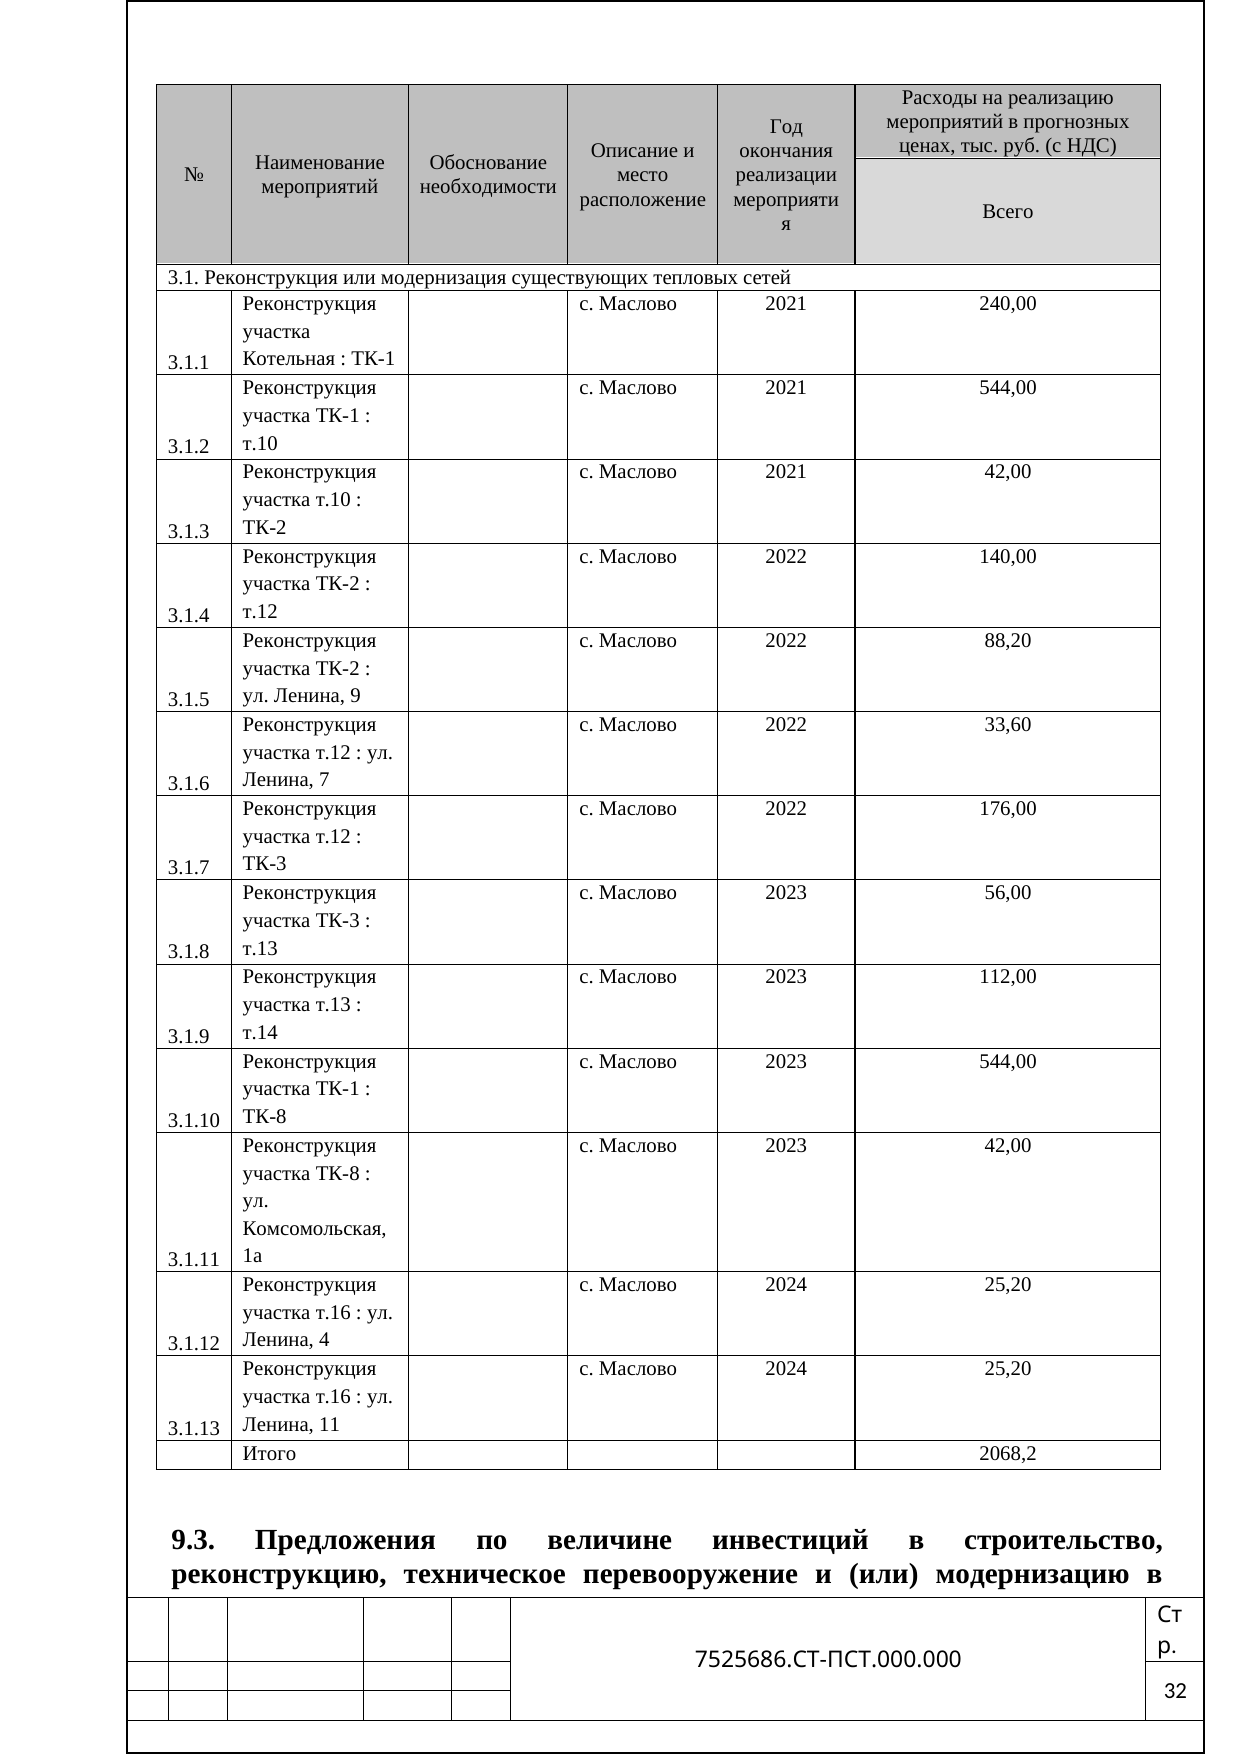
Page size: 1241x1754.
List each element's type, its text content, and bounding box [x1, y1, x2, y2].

table_cell Всего [856, 159, 1160, 263]
table_cell с. Маслово [568, 880, 717, 963]
table_cell 25,20 [856, 1272, 1160, 1355]
table_cell 3.1.9 [157, 965, 231, 1048]
table_cell с. Маслово [568, 965, 717, 1048]
table_cell [409, 1272, 567, 1355]
table_cell 3.1.8 [157, 880, 231, 963]
table_cell Реконструкция участка т.10 : ТК-2 [232, 460, 408, 543]
table_cell [409, 544, 567, 627]
table_cell Реконструкция участка ТК-2 : т.12 [232, 544, 408, 627]
table_cell Реконструкция участка т.16 : ул. Ленина, 4 [232, 1272, 408, 1355]
table_cell с. Маслово [568, 796, 717, 879]
table_header № [157, 85, 231, 263]
table_cell 140,00 [856, 544, 1160, 627]
table_cell 2068,2 [856, 1441, 1160, 1468]
table_cell [409, 1356, 567, 1439]
table_cell Реконструкция участка т.12 : ул. Ленина, 7 [232, 712, 408, 795]
table_cell с. Маслово [568, 375, 717, 458]
table_cell Итого [232, 1441, 408, 1468]
table_cell [409, 880, 567, 963]
table_cell 2022 [718, 796, 854, 879]
table_cell с. Маслово [568, 460, 717, 543]
table_cell 3.1.10 [157, 1049, 231, 1132]
table_cell 42,00 [856, 460, 1160, 543]
table_cell Реконструкция участка т.13 : т.14 [232, 965, 408, 1048]
table_cell [568, 1441, 717, 1468]
table_cell с. Маслово [568, 628, 717, 711]
table_cell [409, 796, 567, 879]
table_cell 240,00 [856, 291, 1160, 374]
table_cell с. Маслово [568, 1356, 717, 1439]
table_cell [409, 965, 567, 1048]
table_cell Реконструкция участка Котельная : ТК-1 [232, 291, 408, 374]
table_cell с. Маслово [568, 291, 717, 374]
table_cell 3.1.11 [157, 1133, 231, 1271]
table_header Год окончания реализации мероприятия [718, 85, 854, 263]
table_header Обоснование необходимости [409, 85, 567, 263]
table_cell [718, 1441, 854, 1468]
table_cell [409, 712, 567, 795]
table_cell Реконструкция участка т.12 : ТК-3 [232, 796, 408, 879]
table_cell 2023 [718, 1133, 854, 1271]
table_cell Реконструкция участка ТК-1 : ТК-8 [232, 1049, 408, 1132]
table_cell 3.1.7 [157, 796, 231, 879]
table_header Описание и место расположение [568, 85, 717, 263]
table_cell [409, 1133, 567, 1271]
table_cell 3.1.1 [157, 291, 231, 374]
table_cell [409, 628, 567, 711]
table_cell 3.1.6 [157, 712, 231, 795]
table_cell [409, 291, 567, 374]
table_cell 2023 [718, 880, 854, 963]
table_header Расходы на реализацию мероприятий в прогнозных ценах, тыс. руб. (с НДС) [856, 85, 1160, 157]
table_cell 3.1.5 [157, 628, 231, 711]
table_cell 88,20 [856, 628, 1160, 711]
table_cell с. Маслово [568, 1272, 717, 1355]
table_cell 3.1.3 [157, 460, 231, 543]
table_cell 56,00 [856, 880, 1160, 963]
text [171, 1522, 1163, 1589]
table_cell Реконструкция участка ТК-8 : ул. Комсомольская, 1а [232, 1133, 408, 1271]
table_cell 2022 [718, 544, 854, 627]
table_cell 2023 [718, 965, 854, 1048]
table_cell с. Маслово [568, 712, 717, 795]
table_cell 25,20 [856, 1356, 1160, 1439]
table_cell 33,60 [856, 712, 1160, 795]
table_cell [409, 1049, 567, 1132]
table_cell Реконструкция участка ТК-1 : т.10 [232, 375, 408, 458]
table_cell с. Маслово [568, 1133, 717, 1271]
table_cell Реконструкция участка т.16 : ул. Ленина, 11 [232, 1356, 408, 1439]
table_cell 544,00 [856, 1049, 1160, 1132]
table_cell 2022 [718, 712, 854, 795]
table_cell 2021 [718, 460, 854, 543]
table_cell 2021 [718, 375, 854, 458]
table_cell 176,00 [856, 796, 1160, 879]
table_cell 2024 [718, 1272, 854, 1355]
table_cell 3.1.2 [157, 375, 231, 458]
table_cell 42,00 [856, 1133, 1160, 1271]
table_cell 2021 [718, 291, 854, 374]
table_header Наименование мероприятий [232, 85, 408, 263]
table_cell с. Маслово [568, 1049, 717, 1132]
table_cell 3.1.12 [157, 1272, 231, 1355]
table_cell 3.1.13 [157, 1356, 231, 1439]
table_cell [409, 460, 567, 543]
table_cell 2023 [718, 1049, 854, 1132]
table_cell [157, 1441, 231, 1468]
table_cell [409, 1441, 567, 1468]
table_cell [409, 375, 567, 458]
table_cell 112,00 [856, 965, 1160, 1048]
table_cell 544,00 [856, 375, 1160, 458]
table_cell Реконструкция участка ТК-3 : т.13 [232, 880, 408, 963]
table_cell 3.1.4 [157, 544, 231, 627]
table_cell 3.1. Реконструкция или модернизация существующих тепловых сетей [157, 265, 1160, 290]
table_cell 2024 [718, 1356, 854, 1439]
table_cell 2022 [718, 628, 854, 711]
table_cell с. Маслово [568, 544, 717, 627]
table_cell Реконструкция участка ТК-2 : ул. Ленина, 9 [232, 628, 408, 711]
